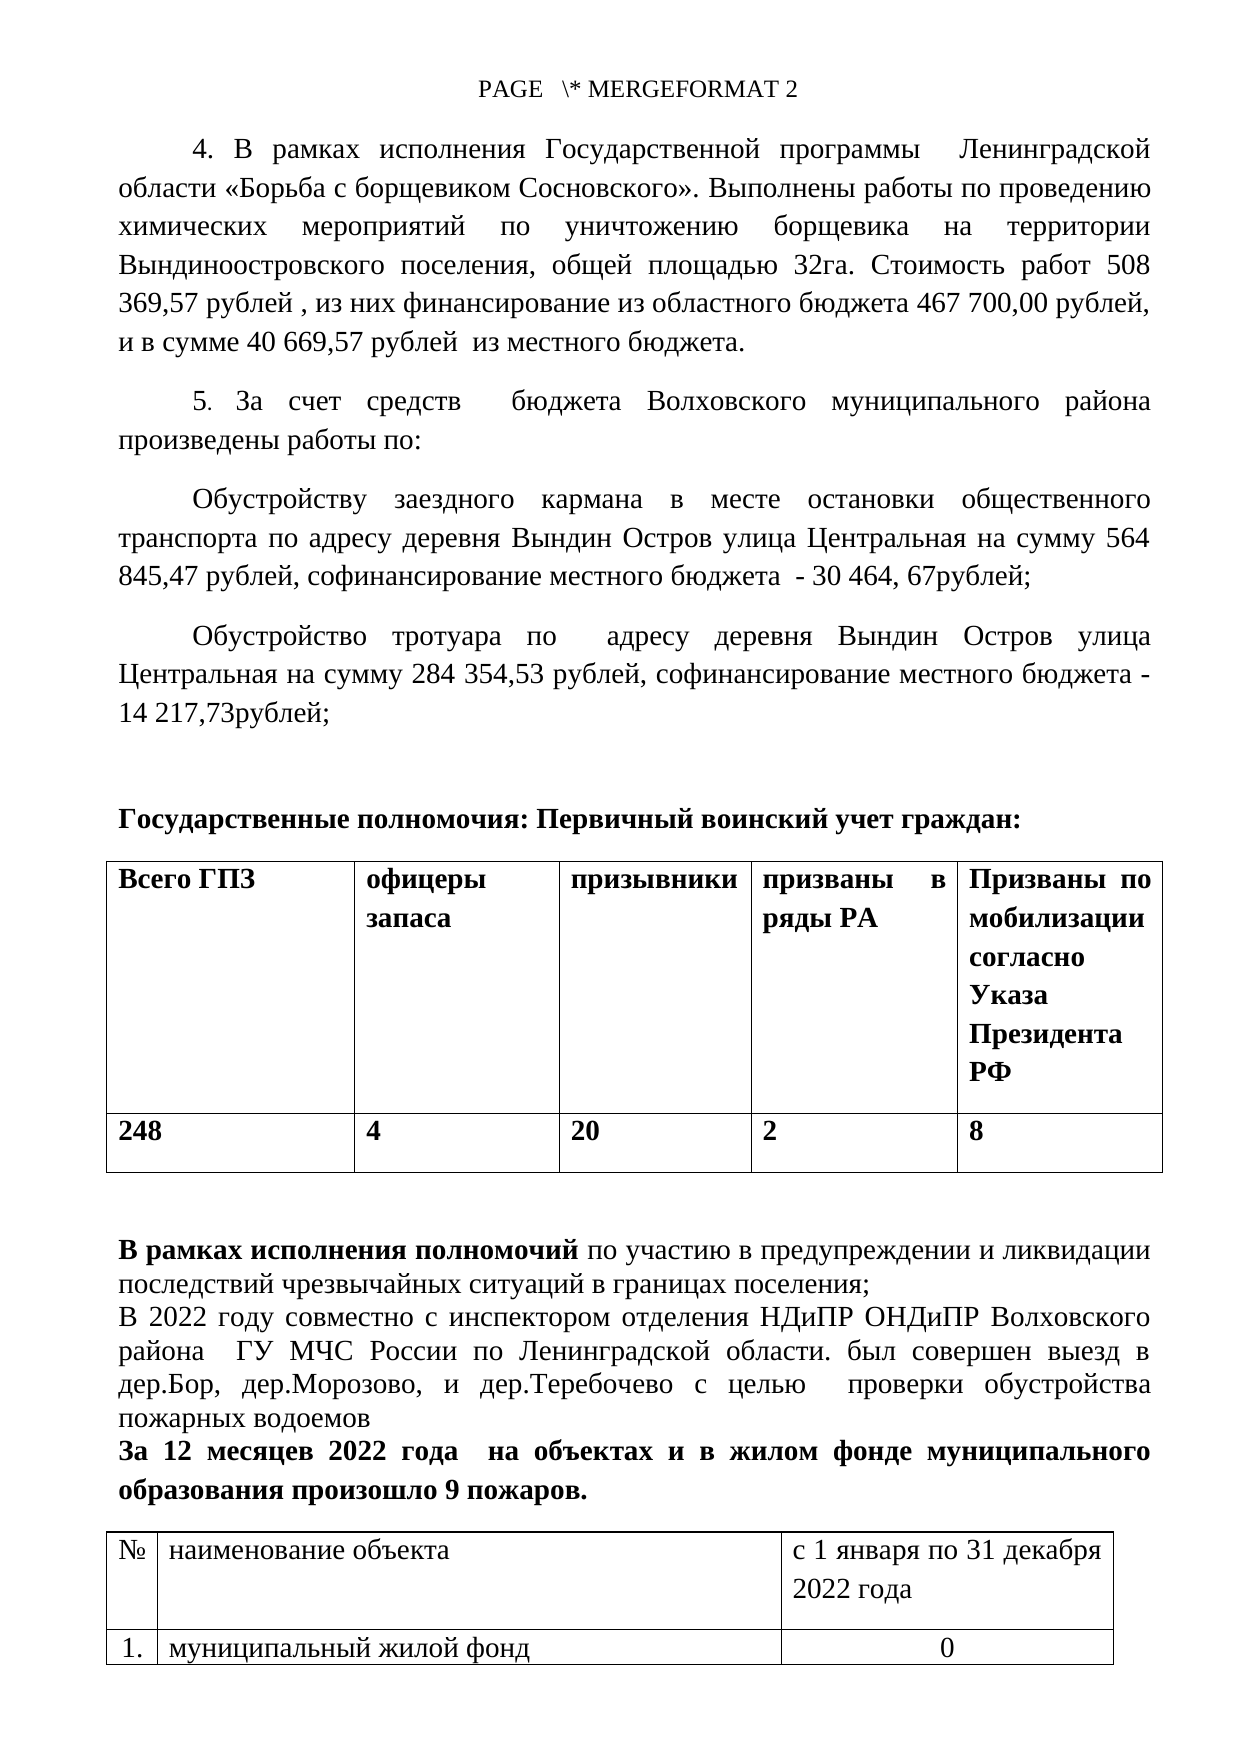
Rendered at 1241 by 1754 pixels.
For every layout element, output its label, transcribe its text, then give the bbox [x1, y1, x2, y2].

table_cell 2 [752, 1114, 957, 1172]
table_header призваны в ряды РА [752, 862, 957, 1112]
text Обустройству заездного кармана в месте остановки общественного транспорта по адресу деревня Вындин Остров улица Центральная на сумму 564 845,47 рублей, софинансирование местного бюджета - 30 464, 67рублей; [118, 481, 1152, 592]
table_header № [107, 1533, 157, 1629]
table_cell 4 [355, 1114, 559, 1172]
table_cell 20 [560, 1114, 751, 1172]
table_header Призваны по мобилизации согласно Указа Президента РФ [958, 862, 1162, 1112]
table_header Всего ГПЗ [107, 862, 354, 1112]
table_header с 1 января по 31 декабря 2022 года [782, 1533, 1113, 1629]
text Государственные полномочия: Первичный воинский учет граждан: [118, 801, 1152, 835]
text За 12 месяцев 2022 года на объектах и в жилом фонде муниципального образования произошло 9 пожаров. [118, 1433, 1152, 1506]
text Обустройство тротуара по адресу деревня Вындин Остров улица Центральная на сумму 284 354,53 рублей, софинансирование местного бюджета - 14 217,73рублей; [118, 618, 1152, 728]
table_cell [158, 1630, 781, 1664]
table_cell 0 [782, 1630, 1113, 1664]
text 4. В рамках исполнения Государственной программы Ленинградской области «Борьба с борщевиком Сосновского». Выполнены работы по проведению химических мероприятий по уничтожению борщевика на территории Вындиноостровского поселения, общей площадью 32га. Стоимость работ 508 369,57 рублей , из них финансирование из областного бюджета 467 700,00 рублей, и в сумме 40 669,57 рублей из местного бюджета. [118, 131, 1152, 358]
text В рамках исполнения полномочий по участию в предупреждении и ликвидации последствий чрезвычайных ситуаций в границах поселения; [118, 1232, 1152, 1299]
table_cell 248 [107, 1114, 354, 1172]
text В 2022 году совместно с инспектором отделения НДиПР ОНДиПР Волховского района ГУ МЧС России по Ленинградской области. был совершен выезд в дер.Бор, дер.Морозово, и дер.Теребочево с целью проверки обустройства пожарных водоемов [118, 1299, 1152, 1433]
table_cell 1. [107, 1630, 157, 1664]
text 5. За счет средств бюджета Волховского муниципального района произведены работы по: [118, 383, 1152, 456]
table_header офицеры запаса [355, 862, 559, 1112]
table_cell 8 [958, 1114, 1162, 1172]
table_header призывники [560, 862, 751, 1112]
table_header наименование объекта [158, 1533, 781, 1629]
